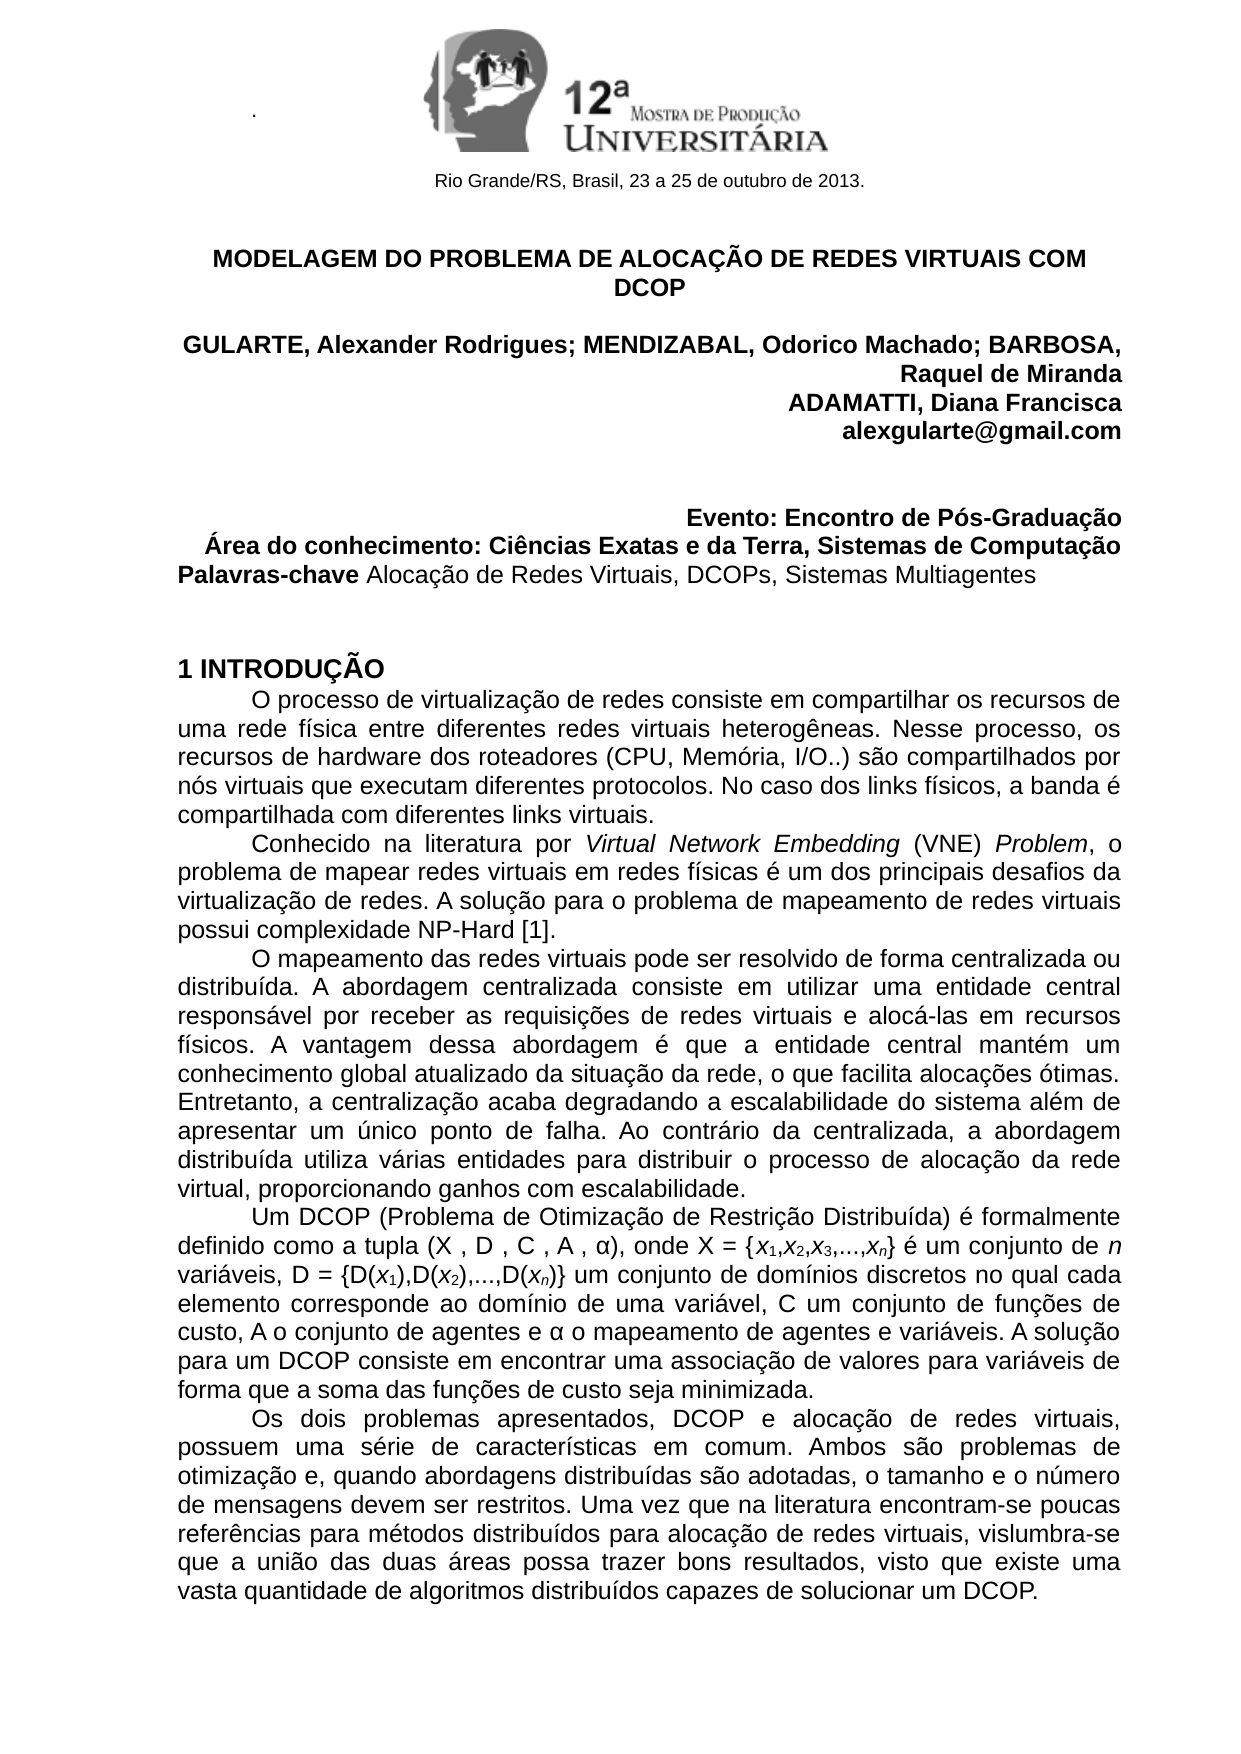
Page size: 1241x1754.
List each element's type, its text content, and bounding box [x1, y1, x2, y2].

text alexgularte@gmail.com [177, 416, 1122, 445]
text Evento: Encontro de Pós-Graduação [177, 503, 1122, 531]
text Os dois problemas apresentados, DCOP e alocação de redes virtuais, possuem uma série de características em comum. Ambos são problemas de otimização e, quando abordagens distribuídas são adotadas, o tamanho e o número de mensagens devem ser restritos. Uma vez que na literatura encontram-se poucas referências para métodos distribuídos para alocação de redes virtuais, vislumbra-se que a união das duas áreas possa trazer bons resultados, visto que existe uma vasta quantidade de algoritmos distribuídos capazes de solucionar um DCOP. [177, 1404, 1122, 1605]
text Palavras-chave Alocação de Redes Virtuais, DCOPs, Sistemas Multiagentes [177, 560, 1122, 589]
text Um DCOP (Problema de Otimização de Restrição Distribuída) é formalmente definido como a tupla (X , D , C , A , α), onde X = {x1,x2,x3,...,xn} é um conjunto de n variáveis, D = {D(x1),D(x2),...,D(xn)} um conjunto de domínios discretos no qual cada elemento corresponde ao domínio de uma variável, C um conjunto de funções de custo, A o conjunto de agentes e α o mapeamento de agentes e variáveis. A solução para um DCOP consiste em encontrar uma associação de valores para variáveis de forma que a soma das funções de custo seja minimizada. [177, 1202, 1122, 1404]
text MODELAGEM DO PROBLEMA DE ALOCAÇÃO DE REDES VIRTUAIS COM DCOP [177, 244, 1122, 301]
text Conhecido na literatura por Virtual Network Embedding (VNE) Problem, o problema de mapear redes virtuais em redes físicas é um dos principais desafios da virtualização de redes. A solução para o problema de mapeamento de redes virtuais possui complexidade NP-Hard [1]. [177, 829, 1122, 944]
text O processo de virtualização de redes consiste em compartilhar os recursos de uma rede física entre diferentes redes virtuais heterogêneas. Nesse processo, os recursos de hardware dos roteadores (CPU, Memória, I/O..) são compartilhados por nós virtuais que executam diferentes protocolos. No caso dos links físicos, a banda é compartilhada com diferentes links virtuais. [177, 685, 1122, 829]
text O mapeamento das redes virtuais pode ser resolvido de forma centralizada ou distribuída. A abordagem centralizada consiste em utilizar uma entidade central responsável por receber as requisições de redes virtuais e alocá-las em recursos físicos. A vantagem dessa abordagem é que a entidade central mantém um conhecimento global atualizado da situação da rede, o que facilita alocações ótimas. Entretanto, a centralização acaba degradando a escalabilidade do sistema além de apresentar um único ponto de falha. Ao contrário da centralizada, a abordagem distribuída utiliza várias entidades para distribuir o processo de alocação da rede virtual, proporcionando ganhos com escalabilidade. [177, 944, 1122, 1202]
text ADAMATTI, Diana Francisca [177, 388, 1122, 416]
text Área do conhecimento: Ciências Exatas e da Terra, Sistemas de Computação [177, 531, 1122, 560]
text GULARTE, Alexander Rodrigues; MENDIZABAL, Odorico Machado; BARBOSA, Raquel de Miranda [177, 330, 1122, 388]
text 1 INTRODUÇÃO [177, 651, 1122, 685]
